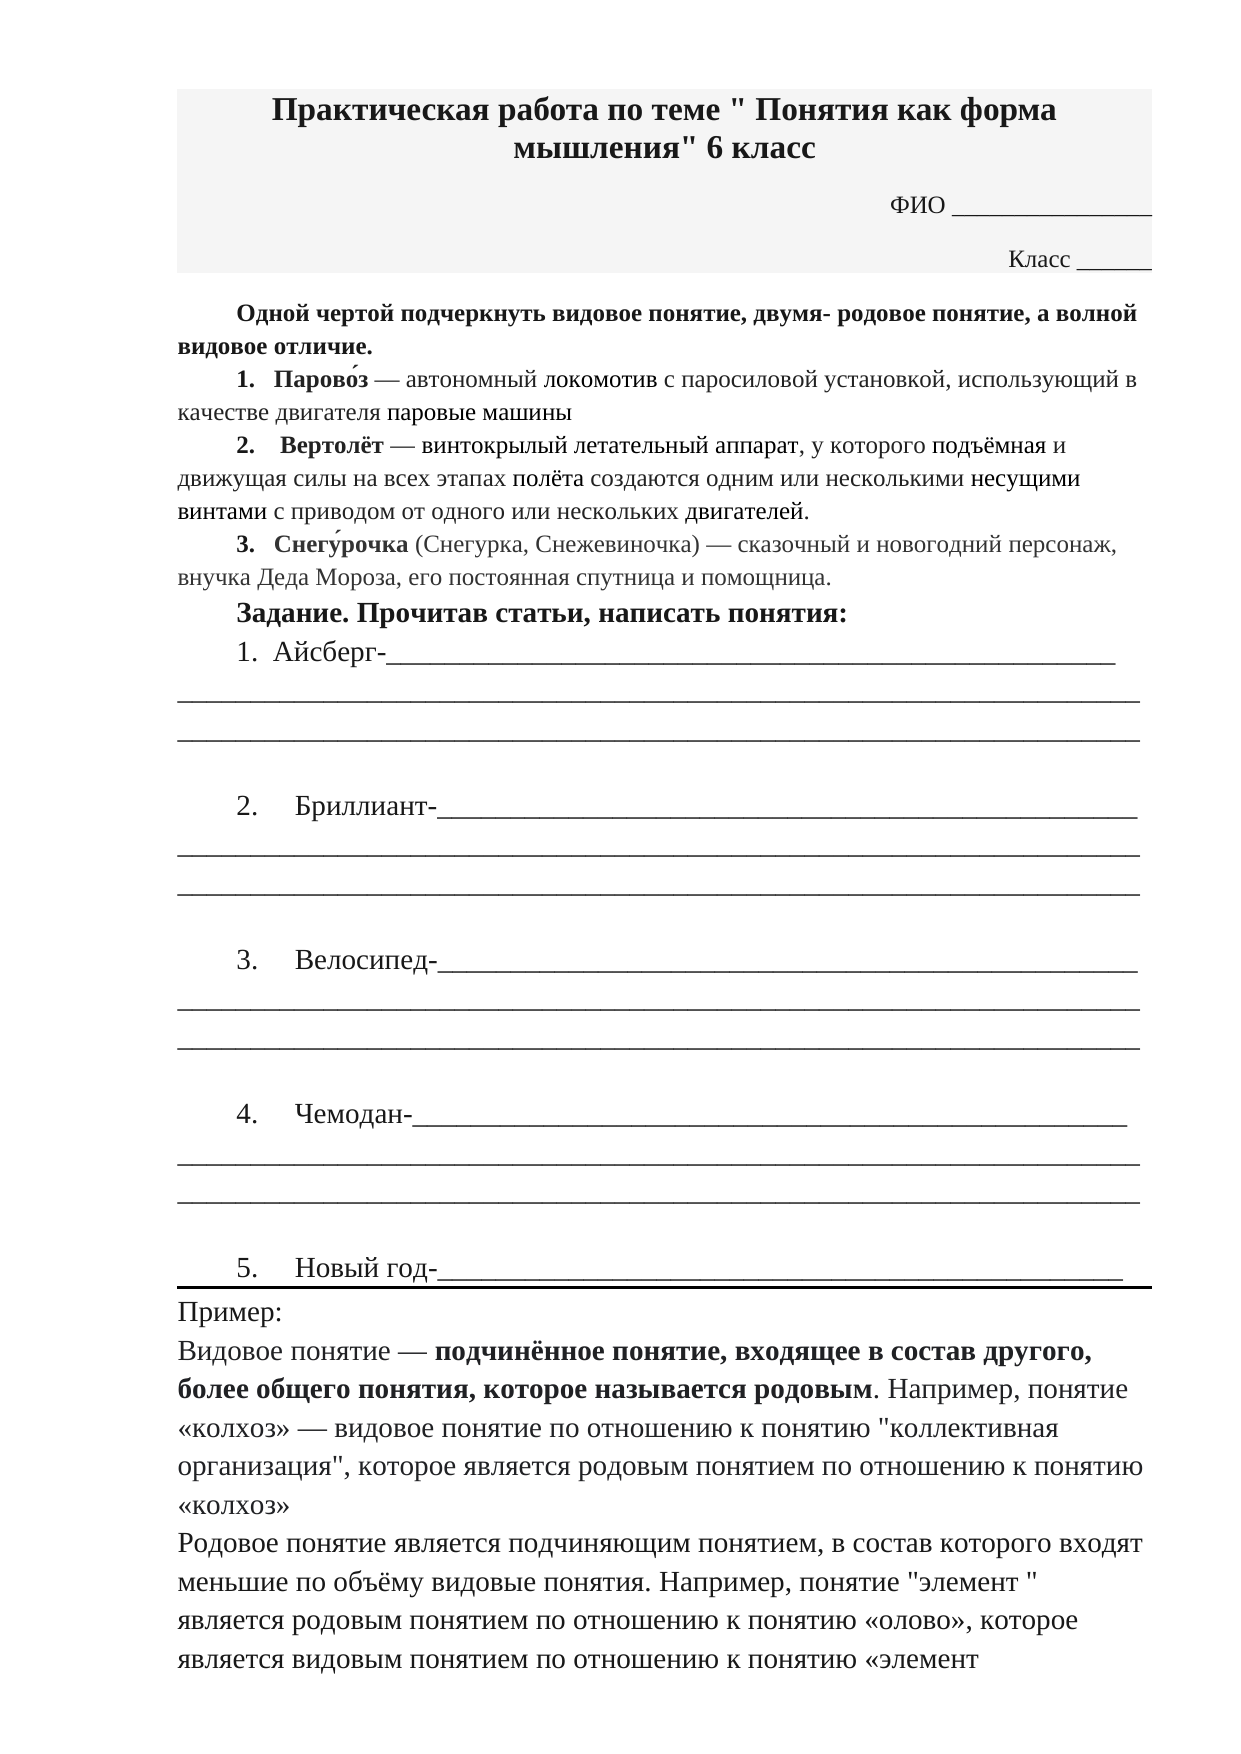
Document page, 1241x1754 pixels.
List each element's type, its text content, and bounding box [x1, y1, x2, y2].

text Задание. Прочитав статьи, написать понятия: [177, 595, 1152, 629]
text 2. Вертолёт — винтокрылый летательный аппарат, у которого подъёмная и движущая силы на всех этапах полёта создаются одним или несколькими несущими винтами с приводом от одного или нескольких двигателей. [177, 430, 1152, 525]
text 2. Бриллиант-________________________________________________ ____________________________________________________________________________________________________________________________________ [177, 788, 1152, 898]
text 3. Велосипед-________________________________________________ [177, 942, 1152, 976]
text 5. Новый год-_______________________________________________ [177, 1250, 1152, 1286]
text ____________________________________________________________________________________________________________________________________ [177, 981, 1152, 1053]
text Одной чертой подчеркнуть видовое понятие, двумя- родовое понятие, а волной видовое отличие. [177, 298, 1152, 360]
text __________________________________________________________________ __________________________________________________________________ [177, 1135, 1152, 1207]
text 1. Парово́з — автономный локомотив с паросиловой установкой, использующий в качестве двигателя паровые машины [177, 364, 1152, 426]
text Практическая работа по теме " Понятия как форма мышления" 6 класс [177, 89, 1152, 165]
text 3. Снегу́рочка (Снегурка, Снежевиночка) — сказочный и новогодний персонаж, внучка Деда Мороза, его постоянная спутница и помощница. [177, 529, 1152, 591]
text 1. Айсберг-__________________________________________________ ____________________________________________________________________________________________________________________________________ [177, 634, 1152, 744]
text Видовое понятие — подчинённое понятие, входящее в состав другого, более общего понятия, которое называется родовым. Например, понятие «колхоз» — видовое понятие по отношению к понятию "коллективная организация", которое является родовым понятием по отношению к понятию «колхоз» [177, 1333, 1152, 1520]
text ФИО ________________ [177, 190, 1152, 219]
text 4. Чемодан-_________________________________________________ [177, 1096, 1152, 1130]
text Пример: [177, 1294, 1152, 1328]
text Класс ______ [177, 244, 1152, 273]
text Родовое понятие является подчиняющим понятием, в состав которого входят меньшие по объёму видовые понятия. Например, понятие "элемент " является родовым понятием по отношению к понятию «олово», которое является видовым понятием по отношению к понятию «элемент [177, 1525, 1152, 1674]
